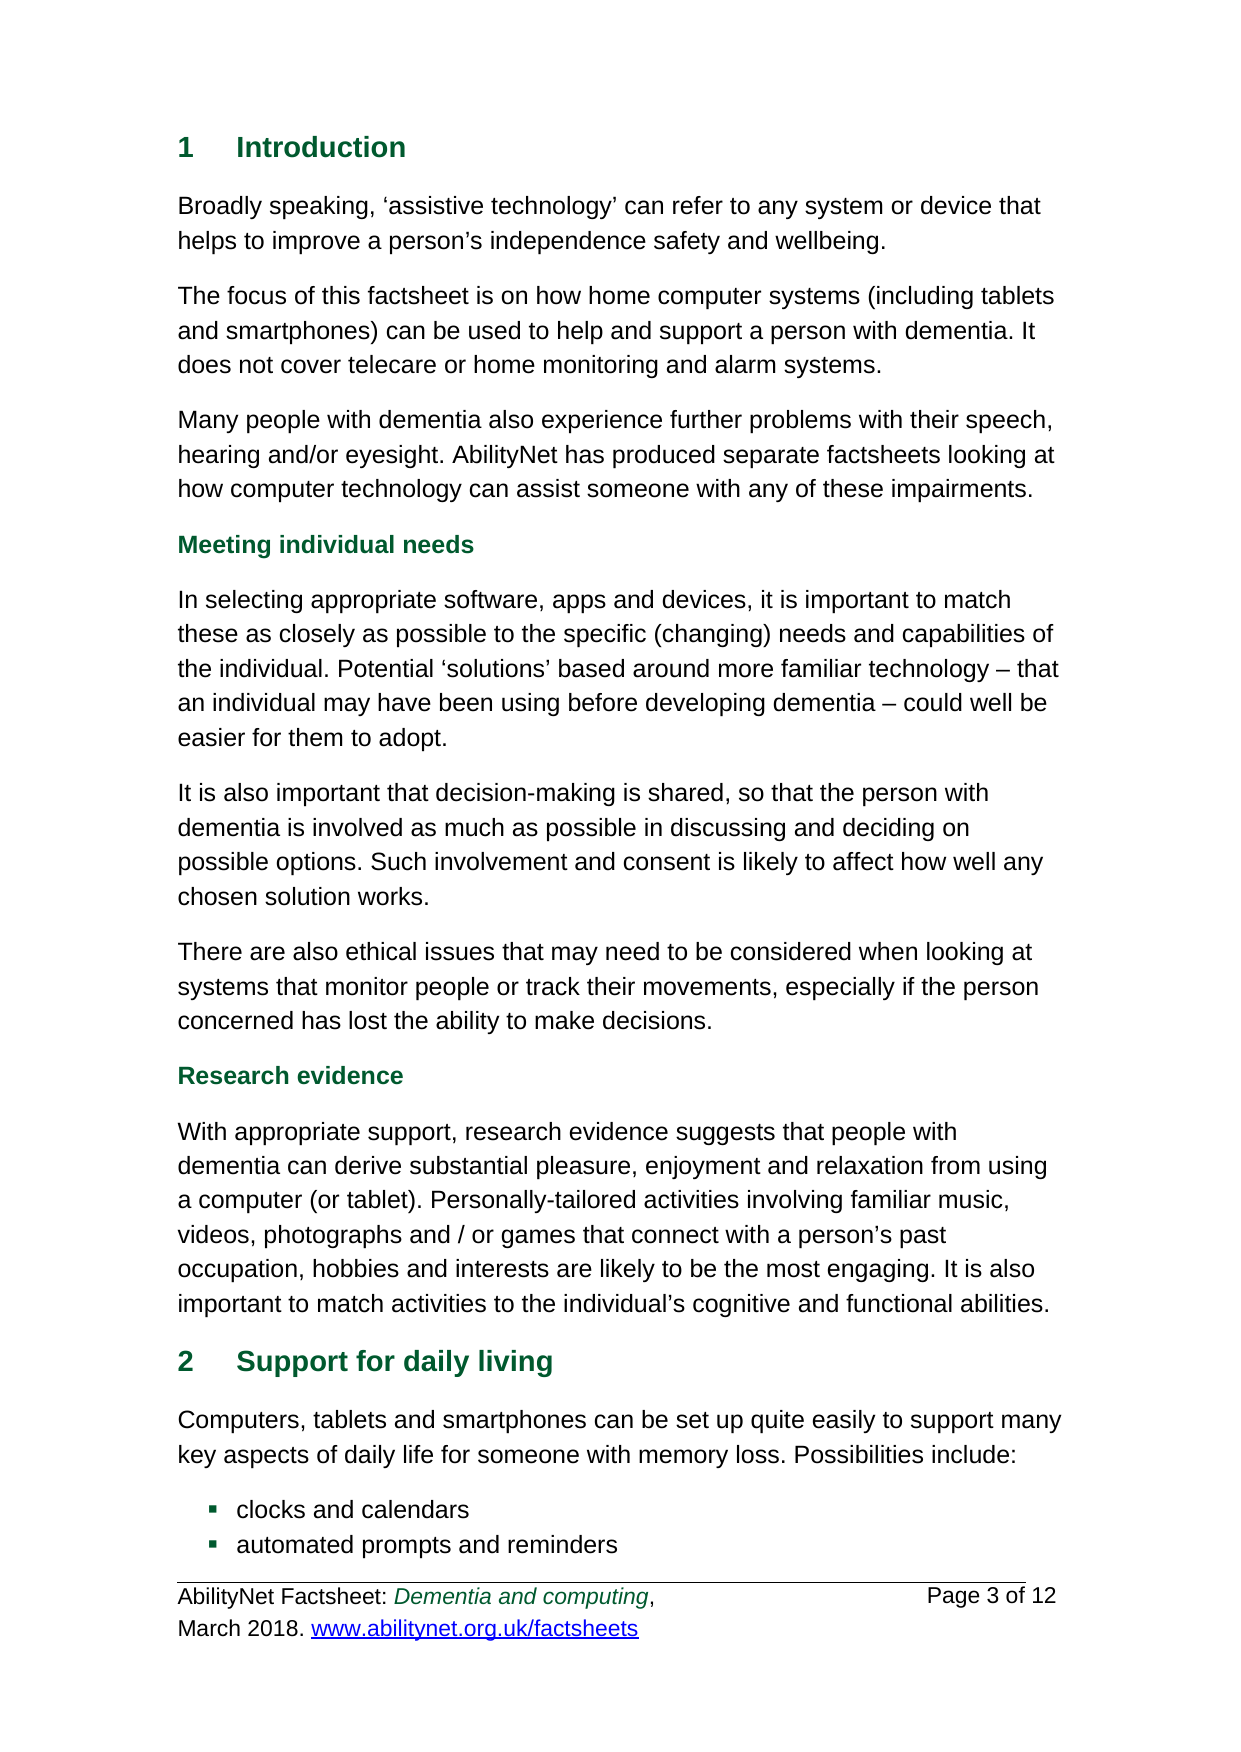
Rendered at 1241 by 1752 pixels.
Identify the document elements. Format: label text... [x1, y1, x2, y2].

list automated prompts and reminders [207, 1530, 1063, 1558]
subtitle Support for daily living [177, 1344, 1063, 1378]
subtitle Introduction [177, 130, 1063, 164]
text There are also ethical issues that may need to be considered when looking at systems that monitor people or track their movements, especially if the person concerned has lost the ability to make decisions. [177, 937, 1063, 1035]
text In selecting appropriate software, apps and devices, it is important to match these as closely as possible to the specific (changing) needs and capabilities of the individual. Potential ‘solutions’ based around more familiar technology – that an individual may have been using before developing dementia – could well be easier for them to adopt. [177, 585, 1063, 752]
text Computers, tablets and smartphones can be set up quite easily to support many key aspects of daily life for someone with memory loss. Possibilities include: [177, 1405, 1063, 1468]
text Many people with dementia also experience further problems with their speech, hearing and/or eyesight. AbilityNet has produced separate factsheets looking at how computer technology can assist someone with any of these impairments. [177, 405, 1063, 503]
text With appropriate support, research evidence suggests that people with dementia can derive substantial pleasure, enjoyment and relaxation from using a computer (or tablet). Personally-tailored activities involving familiar music, videos, photographs and / or games that connect with a person’s past occupation, hobbies and interests are likely to be the most engaging. It is also important to match activities to the individual’s cognitive and functional abilities. [177, 1117, 1063, 1318]
subtitle Research evidence [177, 1061, 1063, 1090]
list clocks and calendars [207, 1495, 1063, 1524]
text Broadly speaking, ‘assistive technology’ can refer to any system or device that helps to improve a person’s independence safety and wellbeing. [177, 191, 1063, 254]
text It is also important that decision-making is shared, so that the person with dementia is involved as much as possible in discussing and deciding on possible options. Such involvement and consent is likely to affect how well any chosen solution works. [177, 778, 1063, 910]
text The focus of this factsheet is on how home computer systems (including tablets and smartphones) can be used to help and support a person with dementia. It does not cover telecare or home monitoring and alarm systems. [177, 281, 1063, 379]
subtitle Meeting individual needs [177, 530, 1063, 558]
